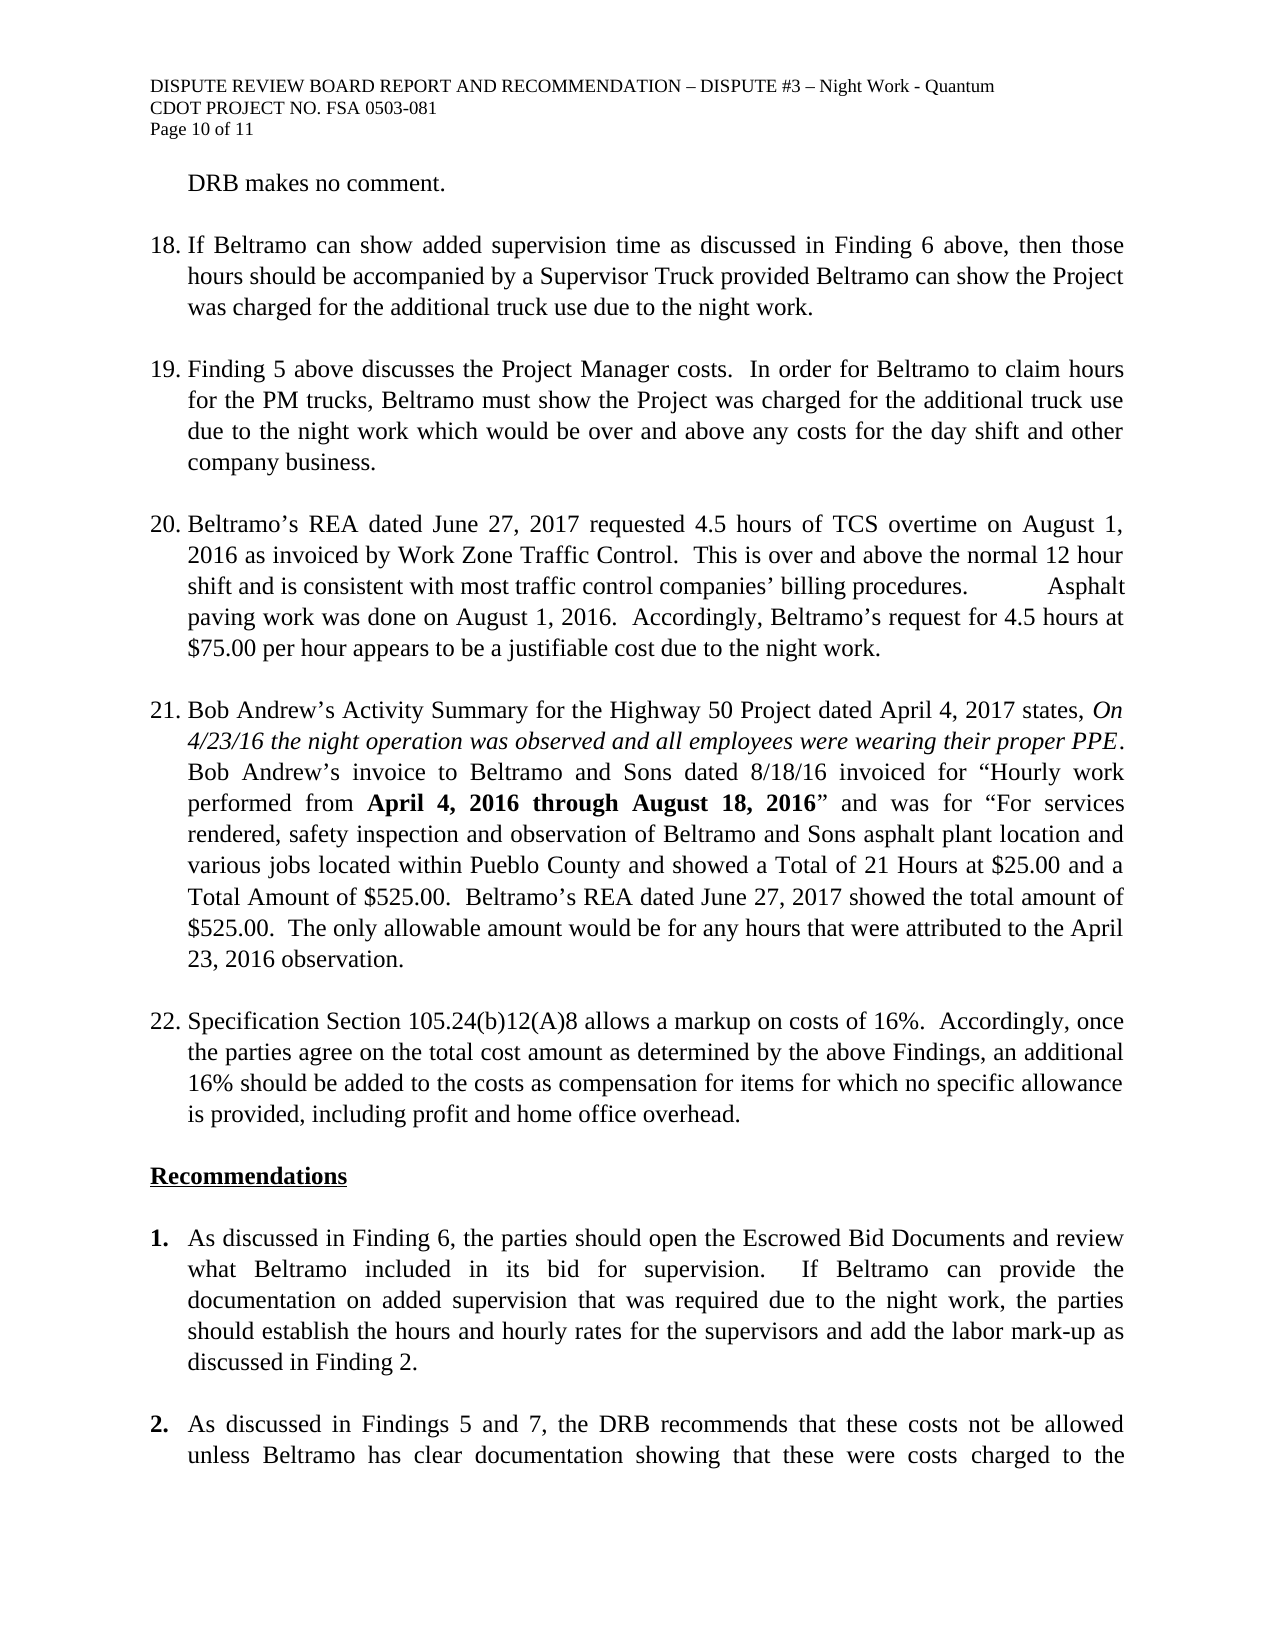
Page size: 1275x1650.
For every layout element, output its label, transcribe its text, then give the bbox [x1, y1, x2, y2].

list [150, 1409, 1125, 1469]
list Specification Section 105.24(b)12(A)8 allows a markup on costs of 16%. Accordingly, once the parties agree on the total cost amount as determined by the above Findings, an additional 16% should be added to the costs as compensation for items for which no specific allowance is provided, including profit and home office overhead. [150, 1006, 1125, 1128]
list If Beltramo can show added supervision time as discussed in Finding 6 above, then those hours should be accompanied by a Supervisor Truck provided Beltramo can show the Project was charged for the additional truck use due to the night work. [150, 230, 1125, 352]
list Finding 5 above discusses the Project Manager costs. In order for Beltramo to claim hours for the PM trucks, Beltramo must show the Project was charged for the additional truck use due to the night work which would be over and above any costs for the day shift and other company business. [150, 354, 1125, 507]
list Beltramo’s REA dated June 27, 2017 requested 4.5 hours of TCS overtime on August 1, 2016 as invoiced by Work Zone Traffic Control. This is over and above the normal 12 hour shift and is consistent with most traffic control companies’ billing procedures. Asphalt paving work was done on August 1, 2016. Accordingly, Beltramo’s request for 4.5 hours at $75.00 per hour appears to be a justifiable cost due to the night work. [150, 509, 1125, 693]
text Recommendations [150, 1161, 1125, 1190]
list Bob Andrew’s Activity Summary for the Highway 50 Project dated April 4, 2017 states, On 4/23/16 the night operation was observed and all employees were wearing their proper PPE. Bob Andrew’s invoice to Beltramo and Sons dated 8/18/16 invoiced for “Hourly work performed from April 4, 2016 through August 18, 2016” and was for “For services rendered, safety inspection and observation of Beltramo and Sons asphalt plant location and various jobs located within Pueblo County and showed a Total of 21 Hours at $25.00 and a Total Amount of $525.00. Beltramo’s REA dated June 27, 2017 showed the total amount of $525.00. The only allowable amount would be for any hours that were attributed to the April 23, 2016 observation. [150, 695, 1125, 1003]
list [150, 168, 1125, 227]
list As discussed in Finding 6, the parties should open the Escrowed Bid Documents and review what Beltramo included in its bid for supervision. If Beltramo can provide the documentation on added supervision that was required due to the night work, the parties should establish the hours and hourly rates for the supervisors and add the labor mark-up as discussed in Finding 2. [150, 1223, 1125, 1407]
